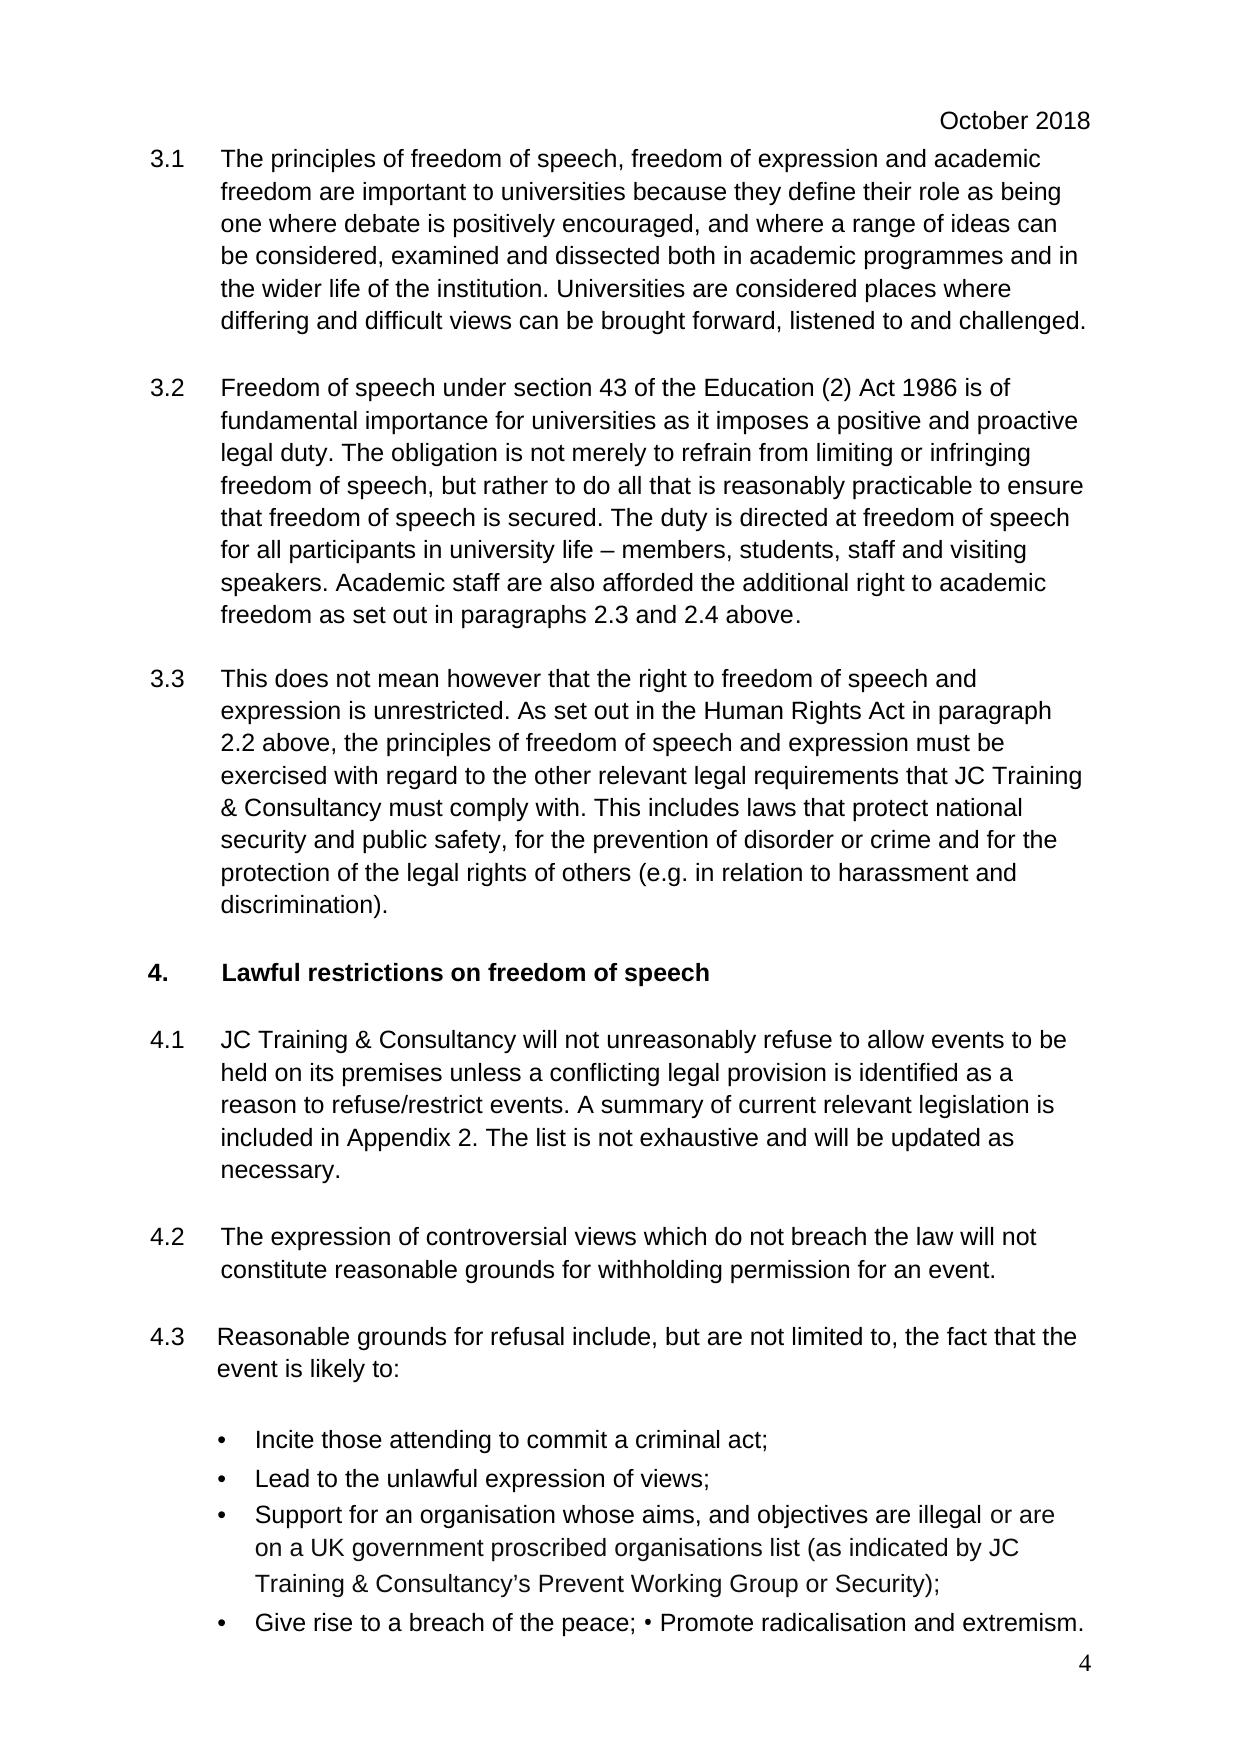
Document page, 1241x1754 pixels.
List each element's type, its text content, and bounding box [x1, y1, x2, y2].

text 3.2 Freedom of speech under section 43 of the Education (2) Act 1986 is of fundamental importance for universities as it imposes a positive and proactive legal duty. The obligation is not merely to refrain from limiting or infringing freedom of speech, but rather to do all that is reasonably practicable to ensure that freedom of speech is secured. The duty is directed at freedom of speech for all participants in university life – members, students, staff and visiting speakers. Academic staff are also afforded the additional right to academic freedom as set out in paragraphs 2.3 and 2.4 above. [150, 373, 1088, 629]
text 3.3 This does not mean however that the right to freedom of speech and expression is unrestricted. As set out in the Human Rights Act in paragraph 2.2 above, the principles of freedom of speech and expression must be exercised with regard to the other relevant legal requirements that JC Training & Consultancy must comply with. This includes laws that protect national security and public safety, for the prevention of disorder or crime and for the protection of the legal rights of others (e.g. in relation to harassment and discrimination). [150, 663, 1088, 919]
text 4.2 The expression of controversial views which do not breach the law will not constitute reasonable grounds for withholding permission for an event. [150, 1222, 1088, 1283]
text 4.1 JC Training & Consultancy will not unreasonably refuse to allow events to be held on its premises unless a conflicting legal provision is identified as a reason to refuse/restrict events. A summary of current relevant legislation is included in Appendix 2. The list is not exhaustive and will be updated as necessary. [150, 1025, 1088, 1184]
list Lead to the unlawful expression of views; [217, 1461, 1088, 1495]
list Support for an organisation whose aims, and objectives are illegal or are on a UK government proscribed organisations list (as indicated by JC Training & Consultancy’s Prevent Working Group or Security); [217, 1500, 1088, 1599]
subtitle 4. Lawful restrictions on freedom of speech [73, 958, 1090, 987]
list Incite those attending to commit a criminal act; [217, 1421, 1088, 1455]
list Give rise to a breach of the peace; • Promote radicalisation and extremism. [217, 1604, 1088, 1639]
text 3.1 The principles of freedom of speech, freedom of expression and academic freedom are important to universities because they define their role as being one where debate is positively encouraged, and where a range of ideas can be considered, examined and dissected both in academic programmes and in the wider life of the institution. Universities are considered places where differing and difficult views can be brought forward, listened to and challenged. [150, 144, 1088, 335]
text 4.3 Reasonable grounds for refusal include, but are not limited to, the fact that the event is likely to: [150, 1322, 1088, 1383]
